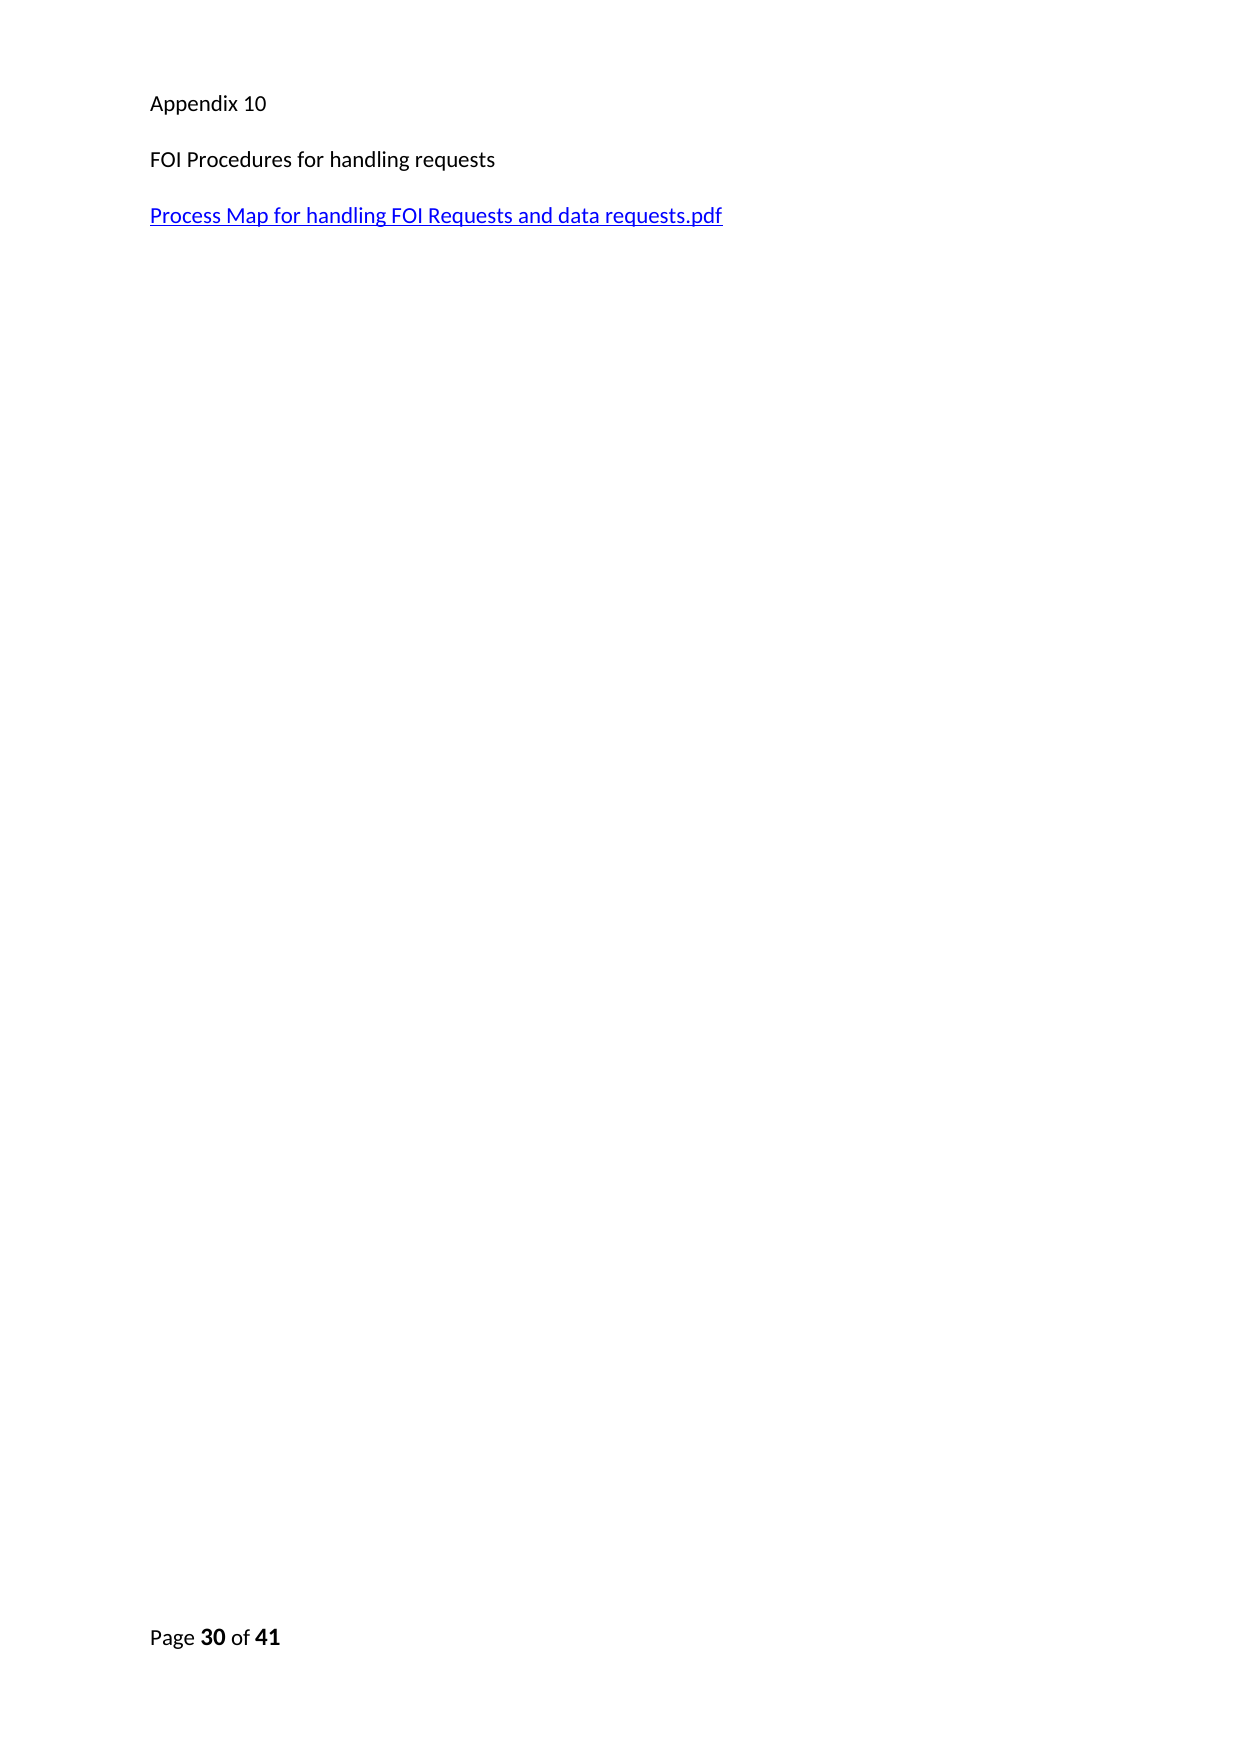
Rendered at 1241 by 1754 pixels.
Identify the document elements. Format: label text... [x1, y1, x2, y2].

text Process Map for handling FOI Requests and data requests.pdf [150, 201, 1090, 229]
text Appendix 10 [150, 89, 1090, 117]
text FOI Procedures for handling requests [150, 145, 1090, 173]
